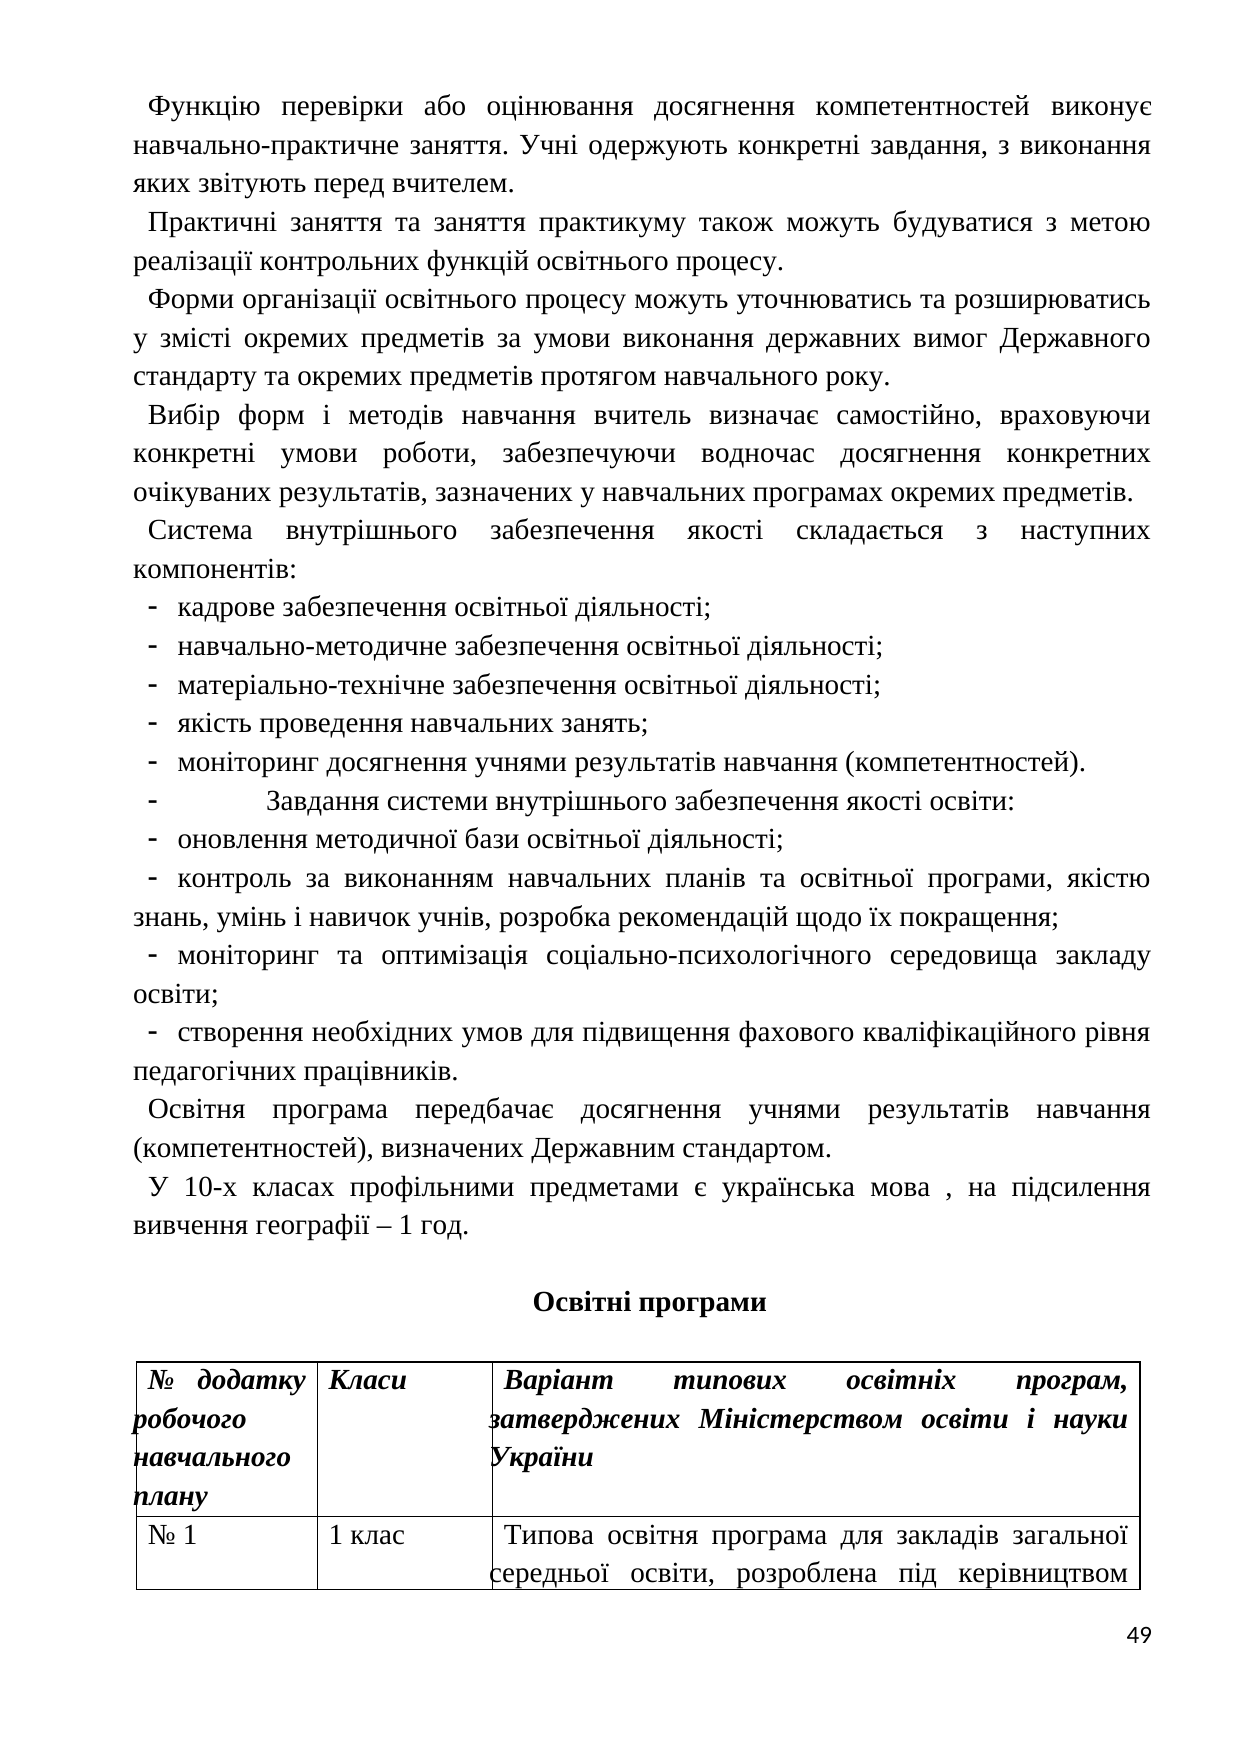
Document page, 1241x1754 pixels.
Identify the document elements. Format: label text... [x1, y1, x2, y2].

text Система внутрішнього забезпечення якості складається з наступних компонентів: [133, 512, 1152, 584]
table_cell № 1 [137, 1517, 317, 1589]
table_header № додатку робочого навчального плану [137, 1363, 317, 1516]
text Вибір форм і методів навчання вчитель визначає самостійно, враховуючи конкретні умови роботи, забезпечуючи водночас досягнення конкретних очікуваних результатів, зазначених у навчальних програмах окремих предметів. [133, 397, 1152, 507]
list оновлення методичної бази освітньої діяльності; [133, 821, 1152, 855]
list моніторинг та оптимізація соціально-психологічного середовища закладу освіти; [133, 937, 1152, 1009]
text Освітні програми [133, 1284, 1152, 1318]
list моніторинг досягнення учнями результатів навчання (компетентностей). [133, 744, 1152, 778]
table_header Класи [318, 1363, 492, 1516]
table_cell 1 клас [318, 1517, 492, 1589]
text Практичні заняття та заняття практикуму також можуть будуватися з метою реалізації контрольних функцій освітнього процесу. [133, 204, 1152, 276]
text Форми організації освітнього процесу можуть уточнюватись та розширюватись у змісті окремих предметів за умови виконання державних вимог Державного стандарту та окремих предметів протягом навчального року. [133, 281, 1152, 392]
text У 10-х класах профільними предметами є українська мова , на підсилення вивчення географії – 1 год. [133, 1169, 1152, 1241]
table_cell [493, 1517, 1139, 1589]
list створення необхідних умов для підвищення фахового кваліфікаційного рівня педагогічних працівників. [133, 1014, 1152, 1087]
list контроль за виконанням навчальних планів та освітньої програми, якістю знань, умінь і навичок учнів, розробка рекомендацій щодо їх покращення; [133, 860, 1152, 932]
list якість проведення навчальних занять; [133, 706, 1152, 739]
table_header Варіант типових освітніх програм, затверджених Міністерством освіти і науки України [493, 1363, 1139, 1516]
list кадрове забезпечення освітньої діяльності; [133, 589, 1152, 623]
text Освітня програма передбачає досягнення учнями результатів навчання (компетентностей), визначених Державним стандартом. [133, 1092, 1152, 1164]
list матеріально-технічне забезпечення освітньої діяльності; [133, 667, 1152, 701]
list Завдання системи внутрішнього забезпечення якості освіти: [133, 783, 1152, 816]
text Функцію перевірки або оцінювання досягнення компетентностей виконує навчально-практичне заняття. Учні одержують конкретні завдання, з виконання яких звітують перед вчителем. [133, 88, 1152, 199]
list навчально-методичне забезпечення освітньої діяльності; [133, 628, 1152, 662]
